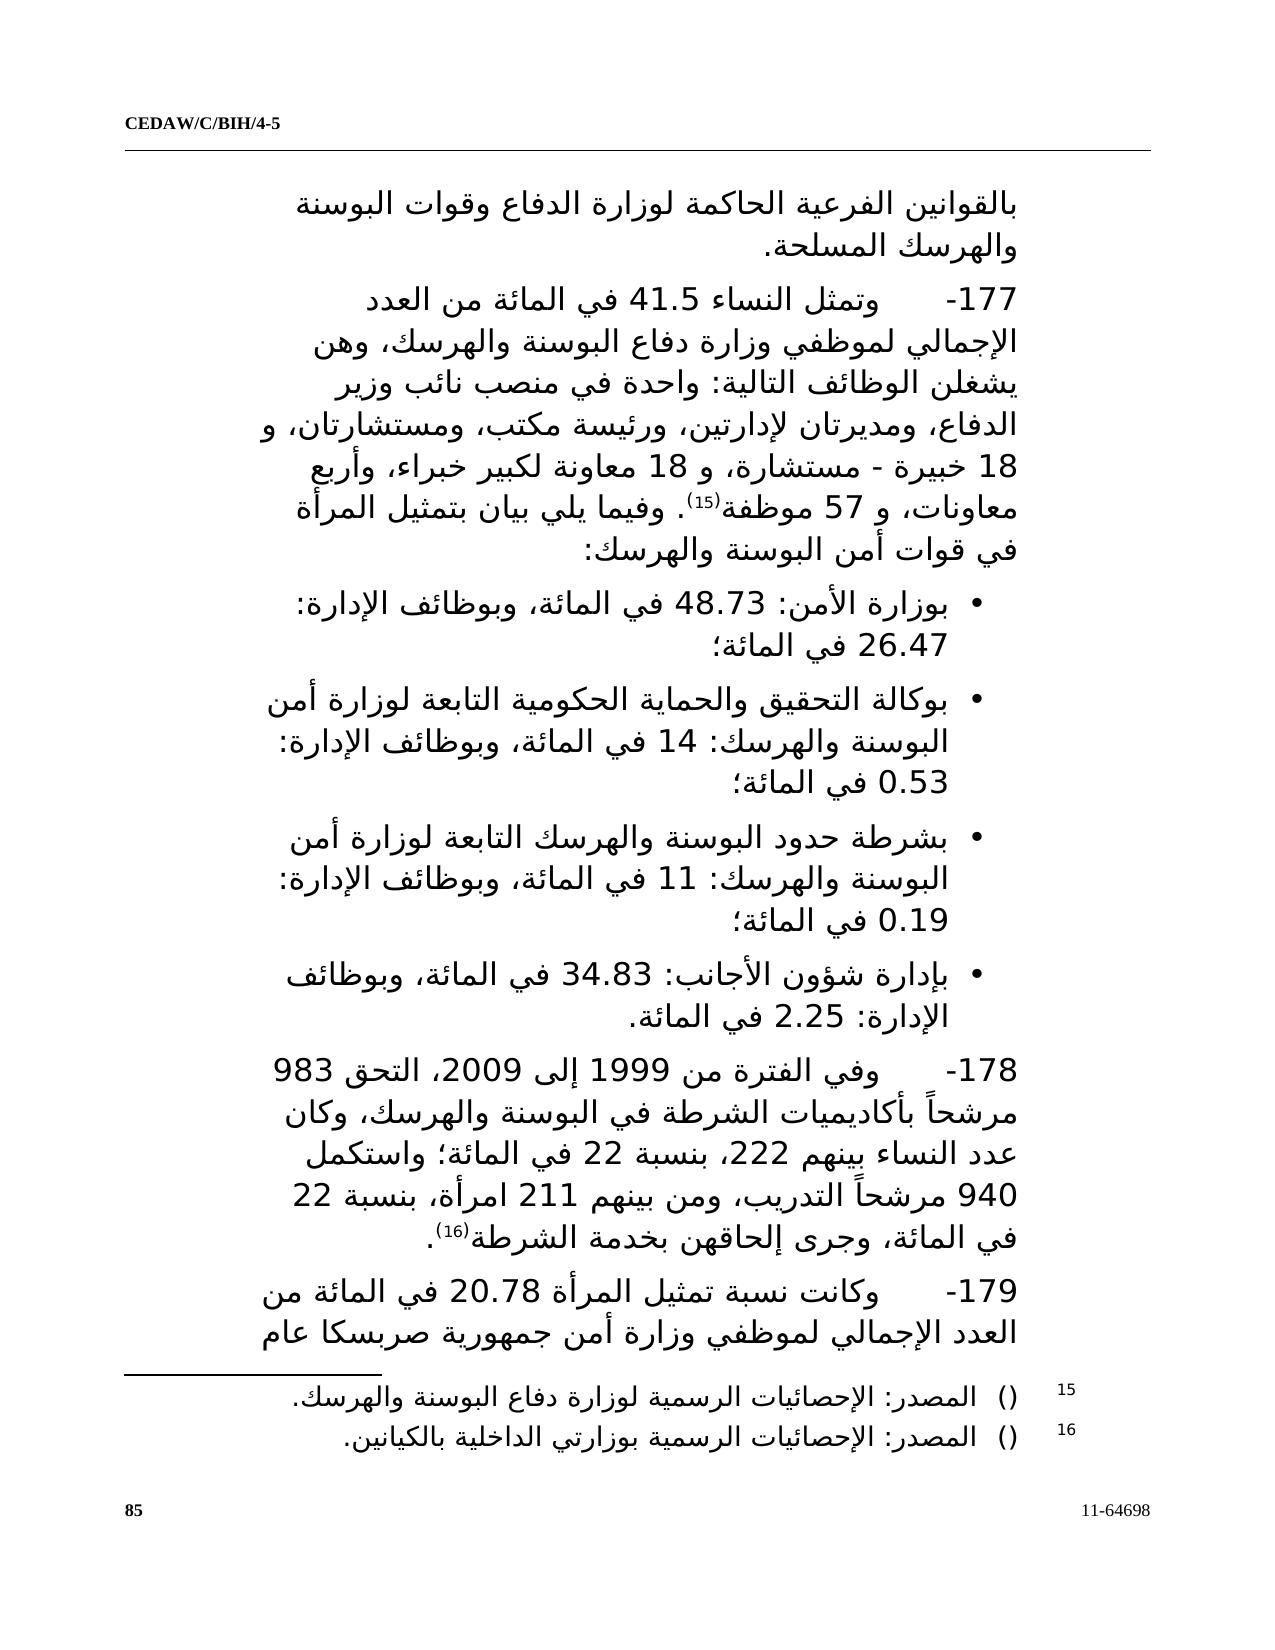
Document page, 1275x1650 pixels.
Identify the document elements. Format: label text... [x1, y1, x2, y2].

text • بإدارة شؤون الأجانب: 34.83 في المائة، وبوظائف الإدارة: 2.25 في المائة. [256, 952, 1018, 1036]
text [256, 181, 1018, 265]
text • بوكالة التحقيق والحماية الحكومية التابعة لوزارة أمن البوسنة والهرسك: 14 في المائة، وبوظائف الإدارة: 0.53 في المائة؛ [256, 677, 1018, 802]
text • بشرطة حدود البوسنة والهرسك التابعة لوزارة أمن البوسنة والهرسك: 11 في المائة، وبوظائف الإدارة: 0.19 في المائة؛ [256, 815, 1018, 940]
text 177- وتمثل النساء 41.5 في المائة من العدد الإجمالي لموظفي وزارة دفاع البوسنة والهرسك، وهن يشغلن الوظائف التالية: واحدة في منصب نائب وزير الدفاع، ومديرتان لإدارتين، ورئيسة مكتب، ومستشارتان، و 18 خبيرة - مستشارة، و 18 معاونة لكبير خبراء، وأربع معاونات، و 57 موظفة(). وفيما يلي بيان بتمثيل المرأة في قوات أمن البوسنة والهرسك: [256, 277, 1018, 569]
text 178- وفي الفترة من 1999 إلى 2009، التحق 983 مرشحاً بأكاديميات الشرطة في البوسنة والهرسك، وكان عدد النساء بينهم 222، بنسبة 22 في المائة؛ واستكمل 940 مرشحاً التدريب، ومن بينهم 211 امرأة، بنسبة 22 في المائة، وجرى إلحاقهن بخدمة الشرطة(). [256, 1048, 1018, 1256]
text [256, 1269, 1018, 1352]
text • بوزارة الأمن: 48.73 في المائة، وبوظائف الإدارة: 26.47 في المائة؛ [256, 581, 1018, 665]
